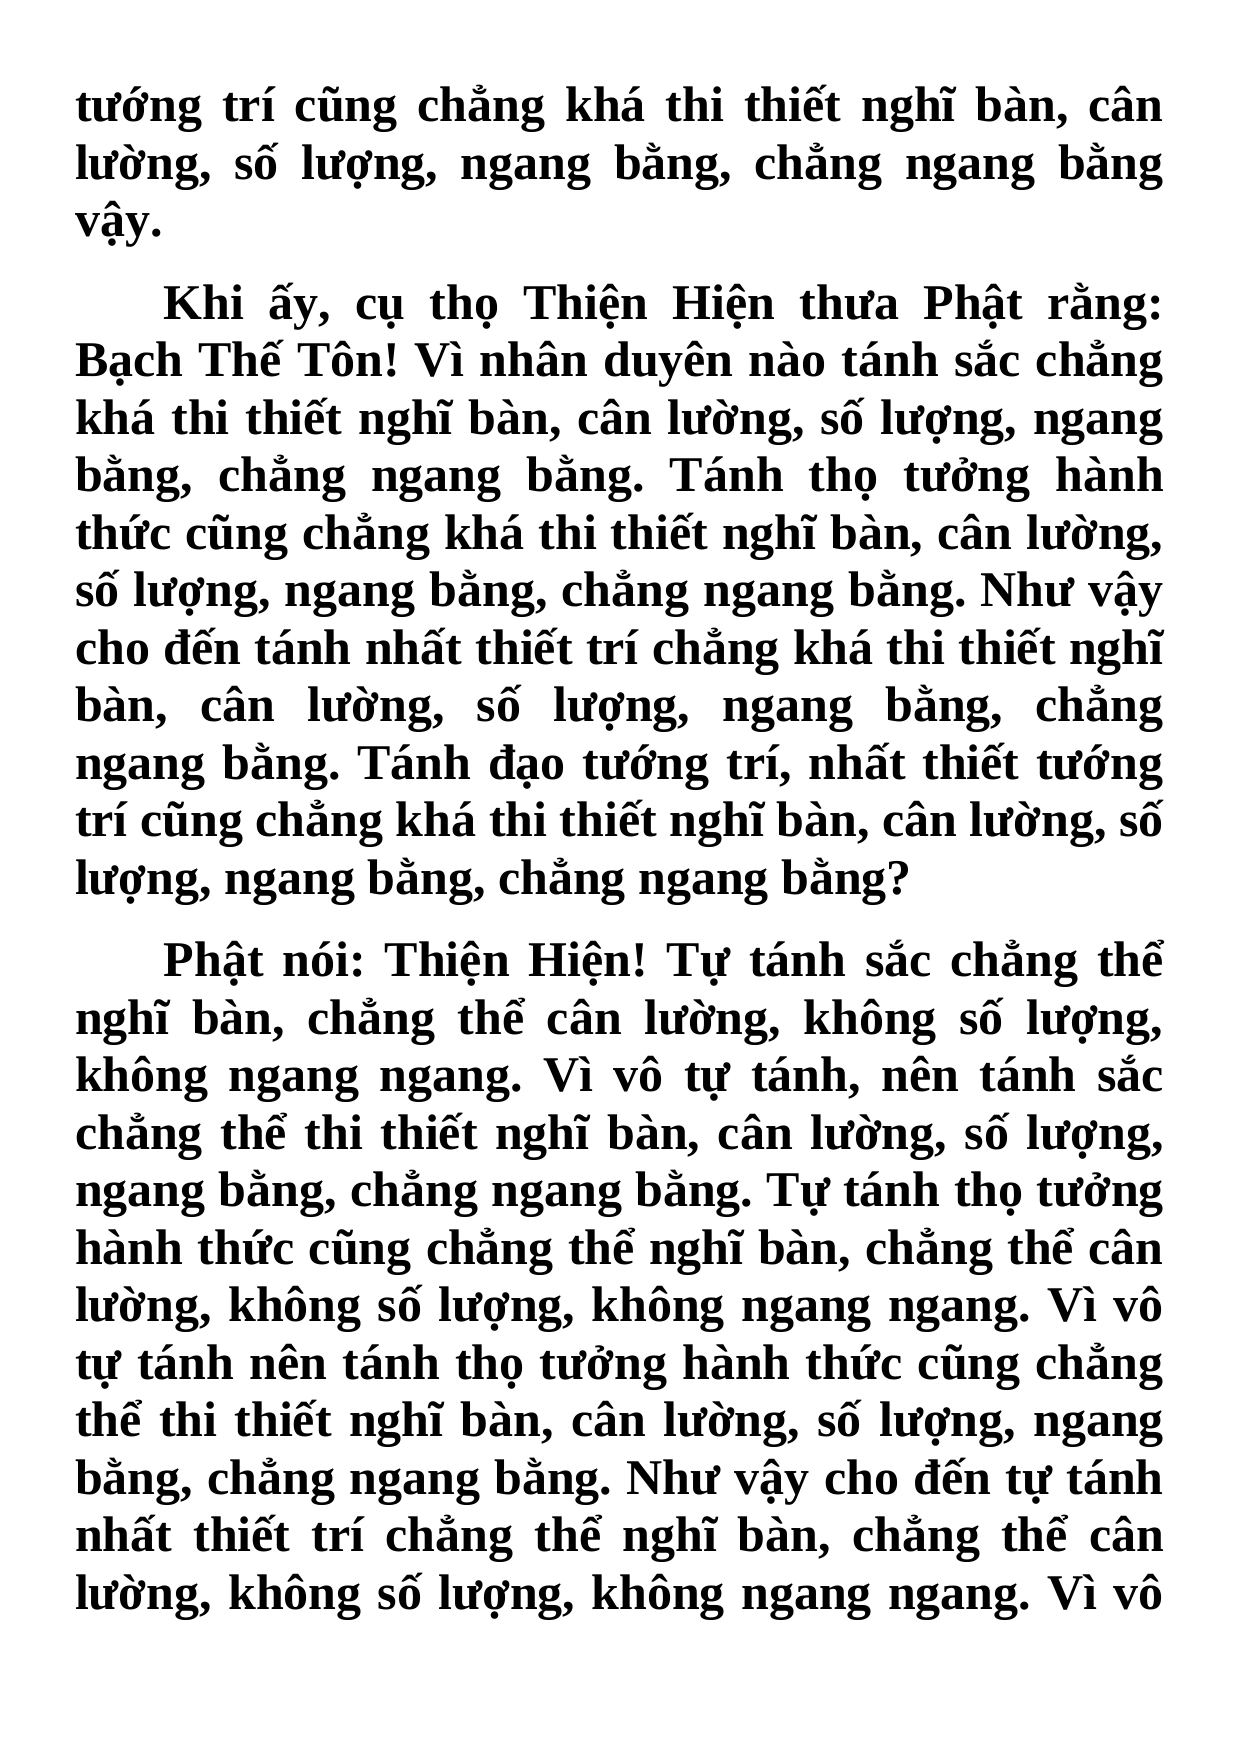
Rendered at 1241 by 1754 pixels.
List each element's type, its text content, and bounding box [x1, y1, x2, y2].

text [75, 930, 1165, 1620]
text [75, 75, 1165, 247]
text Khi ấy, cụ thọ Thiện Hiện thưa Phật rằng: Bạch Thế Tôn! Vì nhân duyên nào tánh sắc chẳng khá thi thiết nghĩ bàn, cân lường, số lượng, ngang bằng, chẳng ngang bằng. Tánh thọ tưởng hành thức cũng chẳng khá thi thiết nghĩ bàn, cân lường, số lượng, ngang bằng, chẳng ngang bằng. Như vậy cho đến tánh nhất thiết trí chẳng khá thi thiết nghĩ bàn, cân lường, số lượng, ngang bằng, chẳng ngang bằng. Tánh đạo tướng trí, nhất thiết tướng trí cũng chẳng khá thi thiết nghĩ bàn, cân lường, số lượng, ngang bằng, chẳng ngang bằng? [75, 272, 1165, 905]
